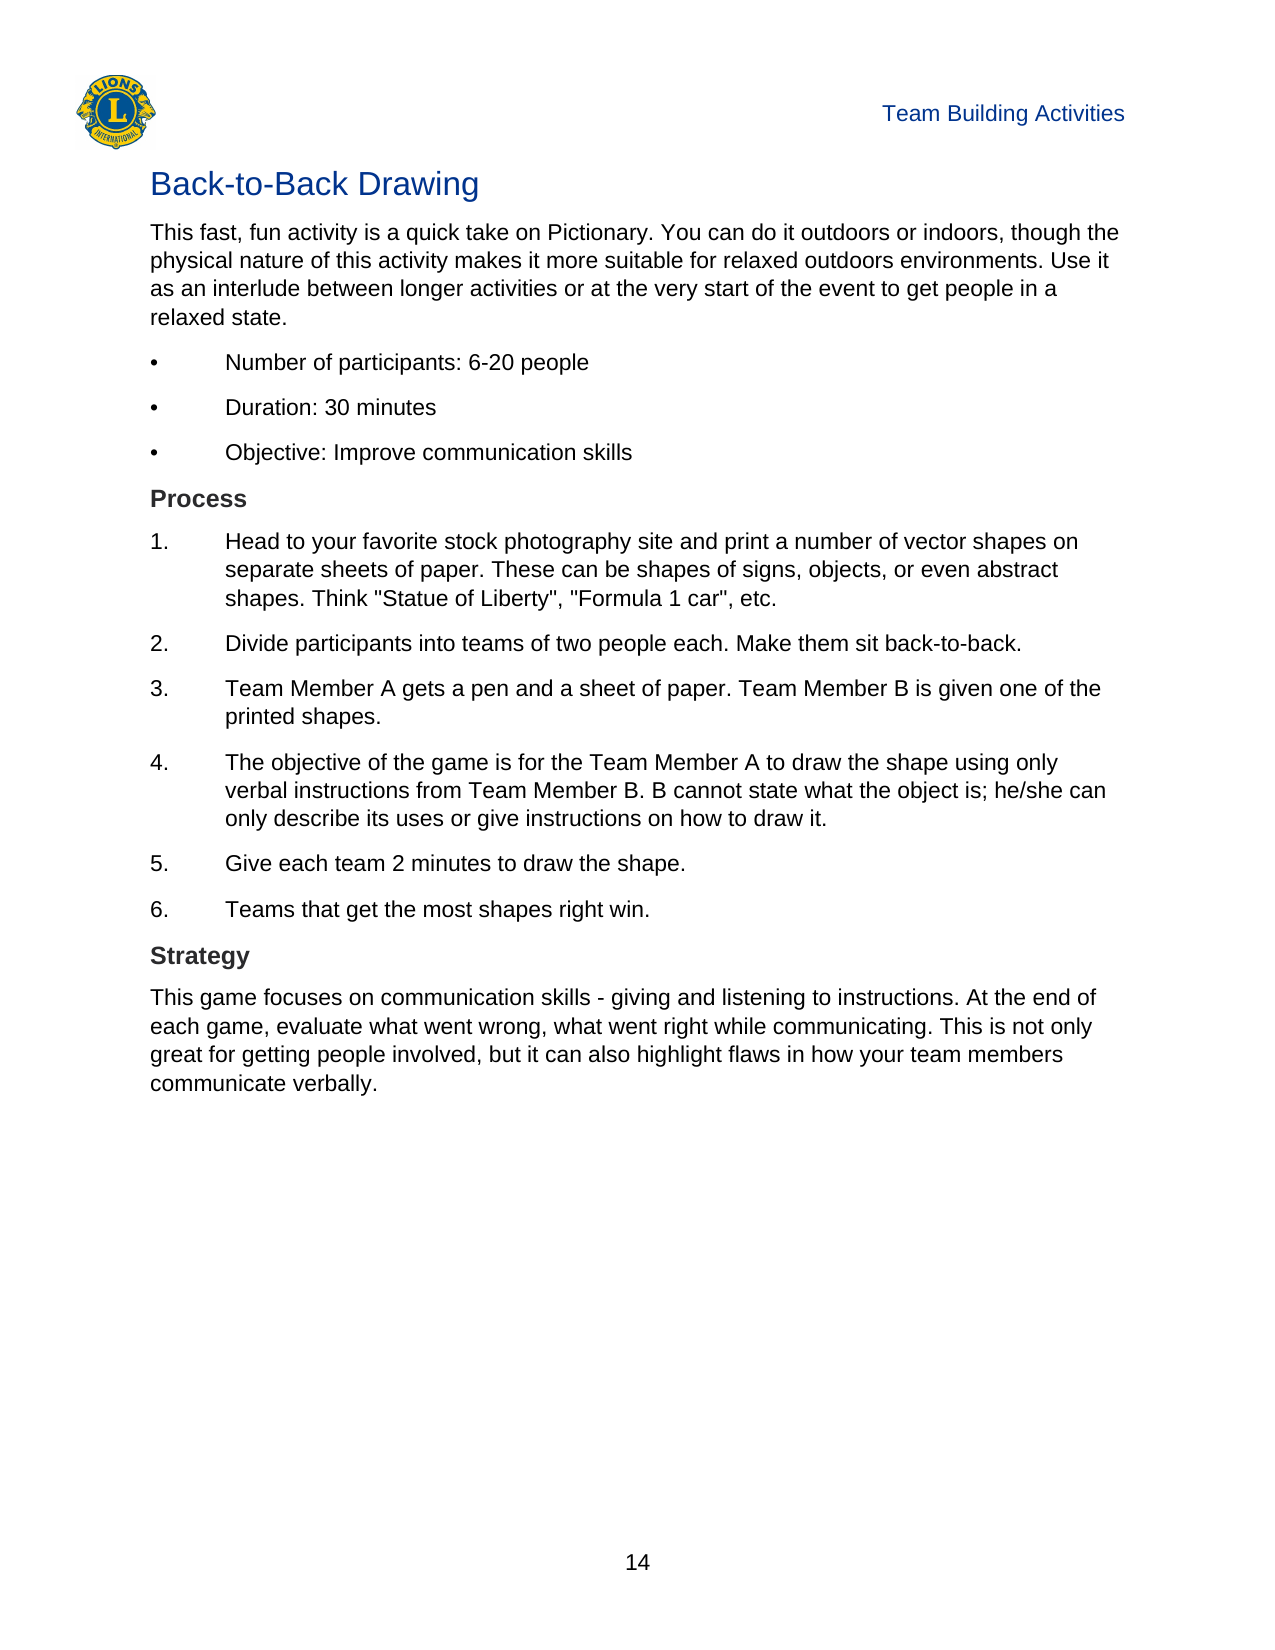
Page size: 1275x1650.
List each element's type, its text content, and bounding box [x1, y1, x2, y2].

subtitle Process [150, 484, 1125, 513]
text 2. Divide participants into teams of two people each. Make them sit back-to-back. [150, 630, 1125, 656]
subtitle Strategy [150, 941, 1125, 969]
text • Objective: Improve communication skills [150, 439, 1125, 466]
text 1. Head to your favorite stock photography site and print a number of vector shapes on separate sheets of paper. These can be shapes of signs, objects, or even abstract shapes. Think "Statue of Liberty", "Formula 1 car", etc. [150, 528, 1125, 611]
text 3. Team Member A gets a pen and a sheet of paper. Team Member B is given one of the printed shapes. [150, 675, 1125, 730]
subtitle Back-to-Back Drawing [150, 164, 1125, 202]
picture [75, 75, 157, 150]
text 5. Give each team 2 minutes to draw the shape. [150, 850, 1125, 877]
text • Duration: 30 minutes [150, 394, 1125, 420]
text • Number of participants: 6-20 people [150, 349, 1125, 375]
text This game focuses on communication skills - giving and listening to instructions. At the end of each game, evaluate what went wrong, what went right while communicating. This is not only great for getting people involved, but it can also highlight flaws in how your team members communicate verbally. [150, 984, 1125, 1096]
text 4. The objective of the game is for the Team Member A to draw the shape using only verbal instructions from Team Member B. B cannot state what the object is; he/she can only describe its uses or give instructions on how to draw it. [150, 748, 1125, 832]
text This fast, fun activity is a quick take on Pictionary. You can do it outdoors or indoors, though the physical nature of this activity makes it more suitable for relaxed outdoors environments. Use it as an interlude between longer activities or at the very start of the event to get people in a relaxed state. [150, 218, 1125, 330]
text 6. Teams that get the most shapes right win. [150, 896, 1125, 922]
